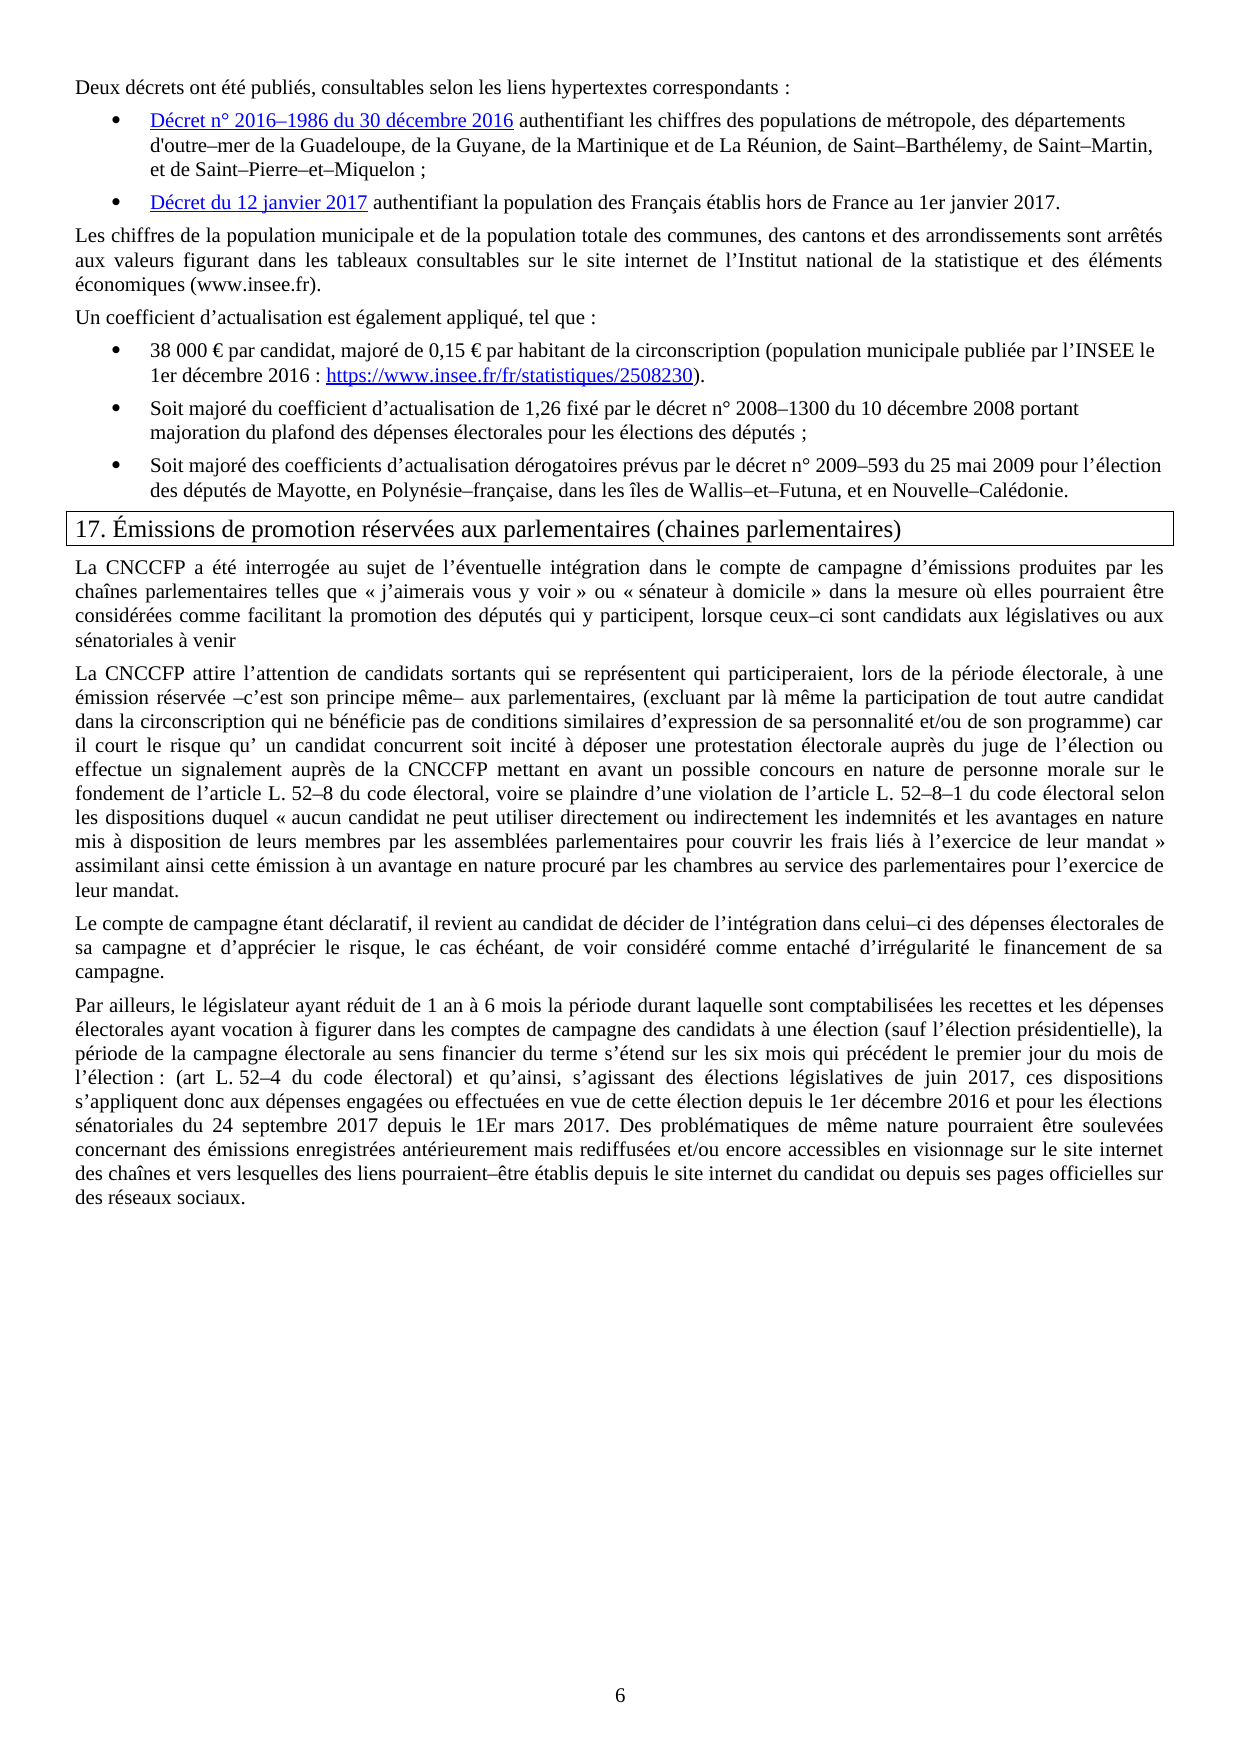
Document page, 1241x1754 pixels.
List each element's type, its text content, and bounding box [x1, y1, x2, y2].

text Par ailleurs, le législateur ayant réduit de 1 an à 6 mois la période durant laquelle sont comptabilisées les recettes et les dépenses électorales ayant vocation à figurer dans les comptes de campagne des candidats à une élection (sauf l’élection présidentielle), la période de la campagne électorale au sens financier du terme s’étend sur les six mois qui précédent le premier jour du mois de l’élection : (art L. 52–4 du code électoral) et qu’ainsi, s’agissant des élections législatives de juin 2017, ces dispositions s’appliquent donc aux dépenses engagées ou effectuées en vue de cette élection depuis le 1er décembre 2016 et pour les élections sénatoriales du 24 septembre 2017 depuis le 1Er mars 2017. Des problématiques de même nature pourraient être soulevées concernant des émissions enregistrées antérieurement mais rediffusées et/ou encore accessibles en visionnage sur le site internet des chaînes et vers lesquelles des liens pourraient–être établis depuis le site internet du candidat ou depuis ses pages officielles sur des réseaux sociaux. [75, 992, 1165, 1209]
text Un coefficient d’actualisation est également appliqué, tel que : [75, 305, 1165, 329]
list Décret n° 2016–1986 du 30 décembre 2016 authentifiant les chiffres des populations de métropole, des départements d'outre–mer de la Guadeloupe, de la Guyane, de la Martinique et de La Réunion, de Saint–Barthélemy, de Saint–Martin, et de Saint–Pierre–et–Miquelon ; [112, 108, 1165, 181]
text Les chiffres de la population municipale et de la population totale des communes, des cantons et des arrondissements sont arrêtés aux valeurs figurant dans les tableaux consultables sur le site internet de l’Institut national de la statistique et des éléments économiques (www.insee.fr). [75, 223, 1165, 296]
list 38 000 € par candidat, majoré de 0,15 € par habitant de la circonscription (population municipale publiée par l’INSEE le 1er décembre 2016 : https://www.insee.fr/fr/statistiques/2508230). [112, 338, 1165, 387]
list Décret du 12 janvier 2017 authentifiant la population des Français établis hors de France au 1er janvier 2017. [112, 190, 1165, 214]
text Le compte de campagne étant déclaratif, il revient au candidat de décider de l’intégration dans celui–ci des dépenses électorales de sa campagne et d’apprécier le risque, le cas échéant, de voir considéré comme entaché d’irrégularité le financement de sa campagne. [75, 911, 1165, 983]
text Deux décrets ont été publiés, consultables selon les liens hypertextes correspondants : [75, 75, 1165, 99]
text La CNCCFP a été interrogée au sujet de l’éventuelle intégration dans le compte de campagne d’émissions produites par les chaînes parlementaires telles que « j’aimerais vous y voir » ou « sénateur à domicile » dans la mesure où elles pourraient être considérées comme facilitant la promotion des députés qui y participent, lorsque ceux–ci sont candidats aux législatives ou aux sénatoriales à venir [75, 555, 1165, 652]
text 17. Émissions de promotion réservées aux parlementaires (chaines parlementaires) [67, 512, 1173, 545]
list Soit majoré des coefficients d’actualisation dérogatoires prévus par le décret n° 2009–593 du 25 mai 2009 pour l’élection des députés de Mayotte, en Polynésie–française, dans les îles de Wallis–et–Futuna, et en Nouvelle–Calédonie. [112, 453, 1165, 502]
list Soit majoré du coefficient d’actualisation de 1,26 fixé par le décret n° 2008–1300 du 10 décembre 2008 portant majoration du plafond des dépenses électorales pour les élections des députés ; [112, 396, 1165, 444]
text La CNCCFP attire l’attention de candidats sortants qui se représentent qui participeraient, lors de la période électorale, à une émission réservée –c’est son principe même– aux parlementaires, (excluant par là même la participation de tout autre candidat dans la circonscription qui ne bénéficie pas de conditions similaires d’expression de sa personnalité et/ou de son programme) car il court le risque qu’ un candidat concurrent soit incité à déposer une protestation électorale auprès du juge de l’élection ou effectue un signalement auprès de la CNCCFP mettant en avant un possible concours en nature de personne morale sur le fondement de l’article L. 52–8 du code électoral, voire se plaindre d’une violation de l’article L. 52–8–1 du code électoral selon les dispositions duquel « aucun candidat ne peut utiliser directement ou indirectement les indemnités et les avantages en nature mis à disposition de leurs membres par les assemblées parlementaires pour couvrir les frais liés à l’exercice de leur mandat » assimilant ainsi cette émission à un avantage en nature procuré par les chambres au service des parlementaires pour l’exercice de leur mandat. [75, 661, 1165, 902]
